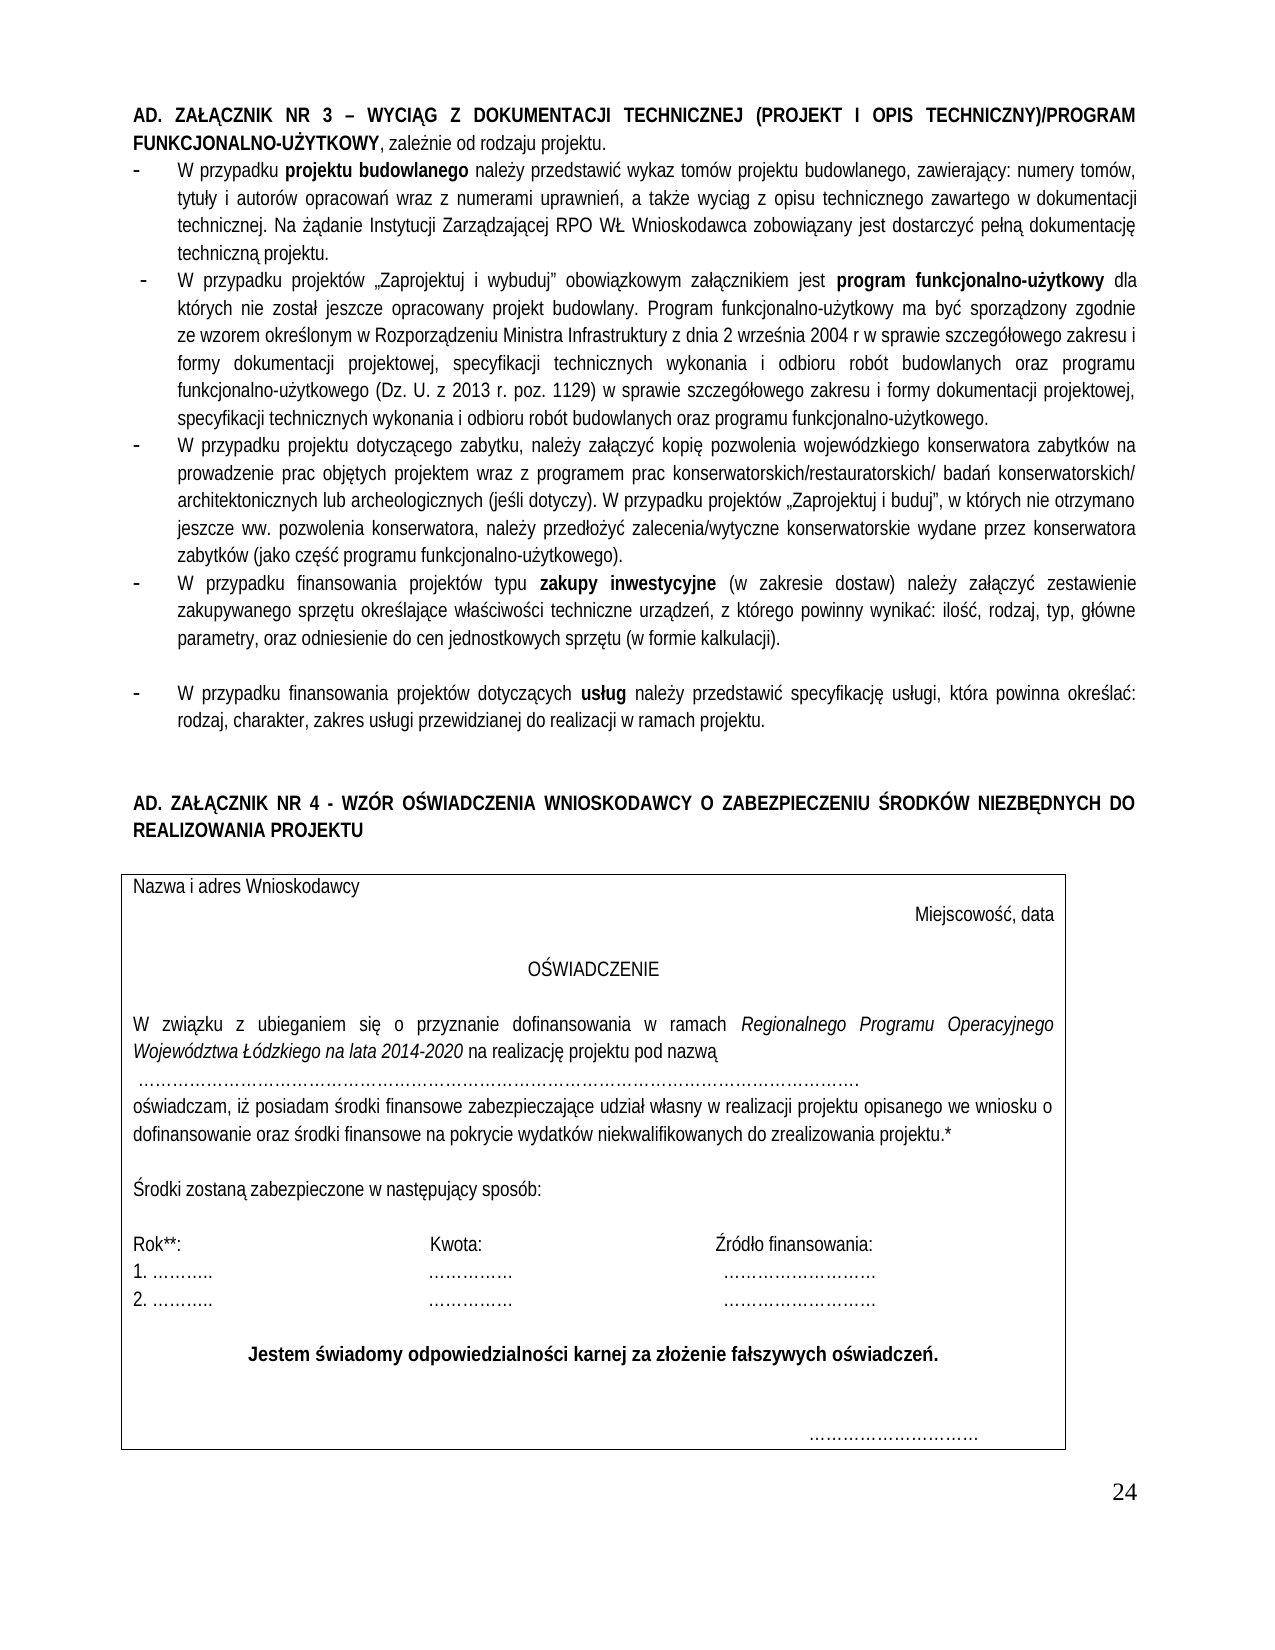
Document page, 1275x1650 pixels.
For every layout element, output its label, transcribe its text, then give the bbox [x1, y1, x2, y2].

list W przypadku finansowania projektów typu zakupy inwestycyjne (w zakresie dostaw) należy załączyć zestawienie zakupywanego sprzętu określające właściwości techniczne urządzeń, z którego powinny wynikać: ilość, rodzaj, typ, główne parametry, oraz odniesienie do cen jednostkowych sprzętu (w formie kalkulacji). [133, 571, 1137, 650]
list W przypadku projektu dotyczącego zabytku, należy załączyć kopię pozwolenia wojewódzkiego konserwatora zabytków na prowadzenie prac objętych projektem wraz z programem prac konserwatorskich/restauratorskich/ badań konserwatorskich/ architektonicznych lub archeologicznych (jeśli dotyczy). W przypadku projektów „Zaprojektuj i buduj”, w których nie otrzymano jeszcze ww. pozwolenia konserwatora, należy przedłożyć zalecenia/wytyczne konserwatorskie wydane przez konserwatora zabytków (jako część programu funkcjonalno-użytkowego). [133, 433, 1137, 567]
list W przypadku finansowania projektów dotyczących usług należy przedstawić specyfikację usługi, która powinna określać: rodzaj, charakter, zakres usługi przewidzianej do realizacji w ramach projektu. [133, 681, 1137, 732]
text AD. ZAŁĄCZNIK NR 3 – WYCIĄG Z DOKUMENTACJI TECHNICZNEJ (PROJEKT I OPIS TECHNICZNY)/PROGRAM FUNKCJONALNO-UŻYTKOWY, zależnie od rodzaju projektu. [133, 103, 1137, 155]
text AD. ZAŁĄCZNIK NR 4 - WZÓR OŚWIADCZENIA WNIOSKODAWCY O ZABEZPIECZENIU ŚRODKÓW NIEZBĘDNYCH DO REALIZOWANIA PROJEKTU [133, 791, 1137, 842]
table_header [122, 875, 1065, 1449]
list W przypadku projektu budowlanego należy przedstawić wykaz tomów projektu budowlanego, zawierający: numery tomów, tytuły i autorów opracowań wraz z numerami uprawnień, a także wyciąg z opisu technicznego zawartego w dokumentacji technicznej. Na żądanie Instytucji Zarządzającej RPO WŁ Wnioskodawca zobowiązany jest dostarczyć pełną dokumentację techniczną projektu. [133, 158, 1137, 265]
list W przypadku projektów „Zaprojektuj i wybuduj” obowiązkowym załącznikiem jest program funkcjonalno-użytkowy dla których nie został jeszcze opracowany projekt budowlany. Program funkcjonalno-użytkowy ma być sporządzony zgodnie ze wzorem określonym w Rozporządzeniu Ministra Infrastruktury z dnia 2 września 2004 r w sprawie szczegółowego zakresu i formy dokumentacji projektowej, specyfikacji technicznych wykonania i odbioru robót budowlanych oraz programu funkcjonalno-użytkowego (Dz. U. z 2013 r. poz. 1129) w sprawie szczegółowego zakresu i formy dokumentacji projektowej, specyfikacji technicznych wykonania i odbioru robót budowlanych oraz programu funkcjonalno-użytkowego. [140, 268, 1137, 430]
